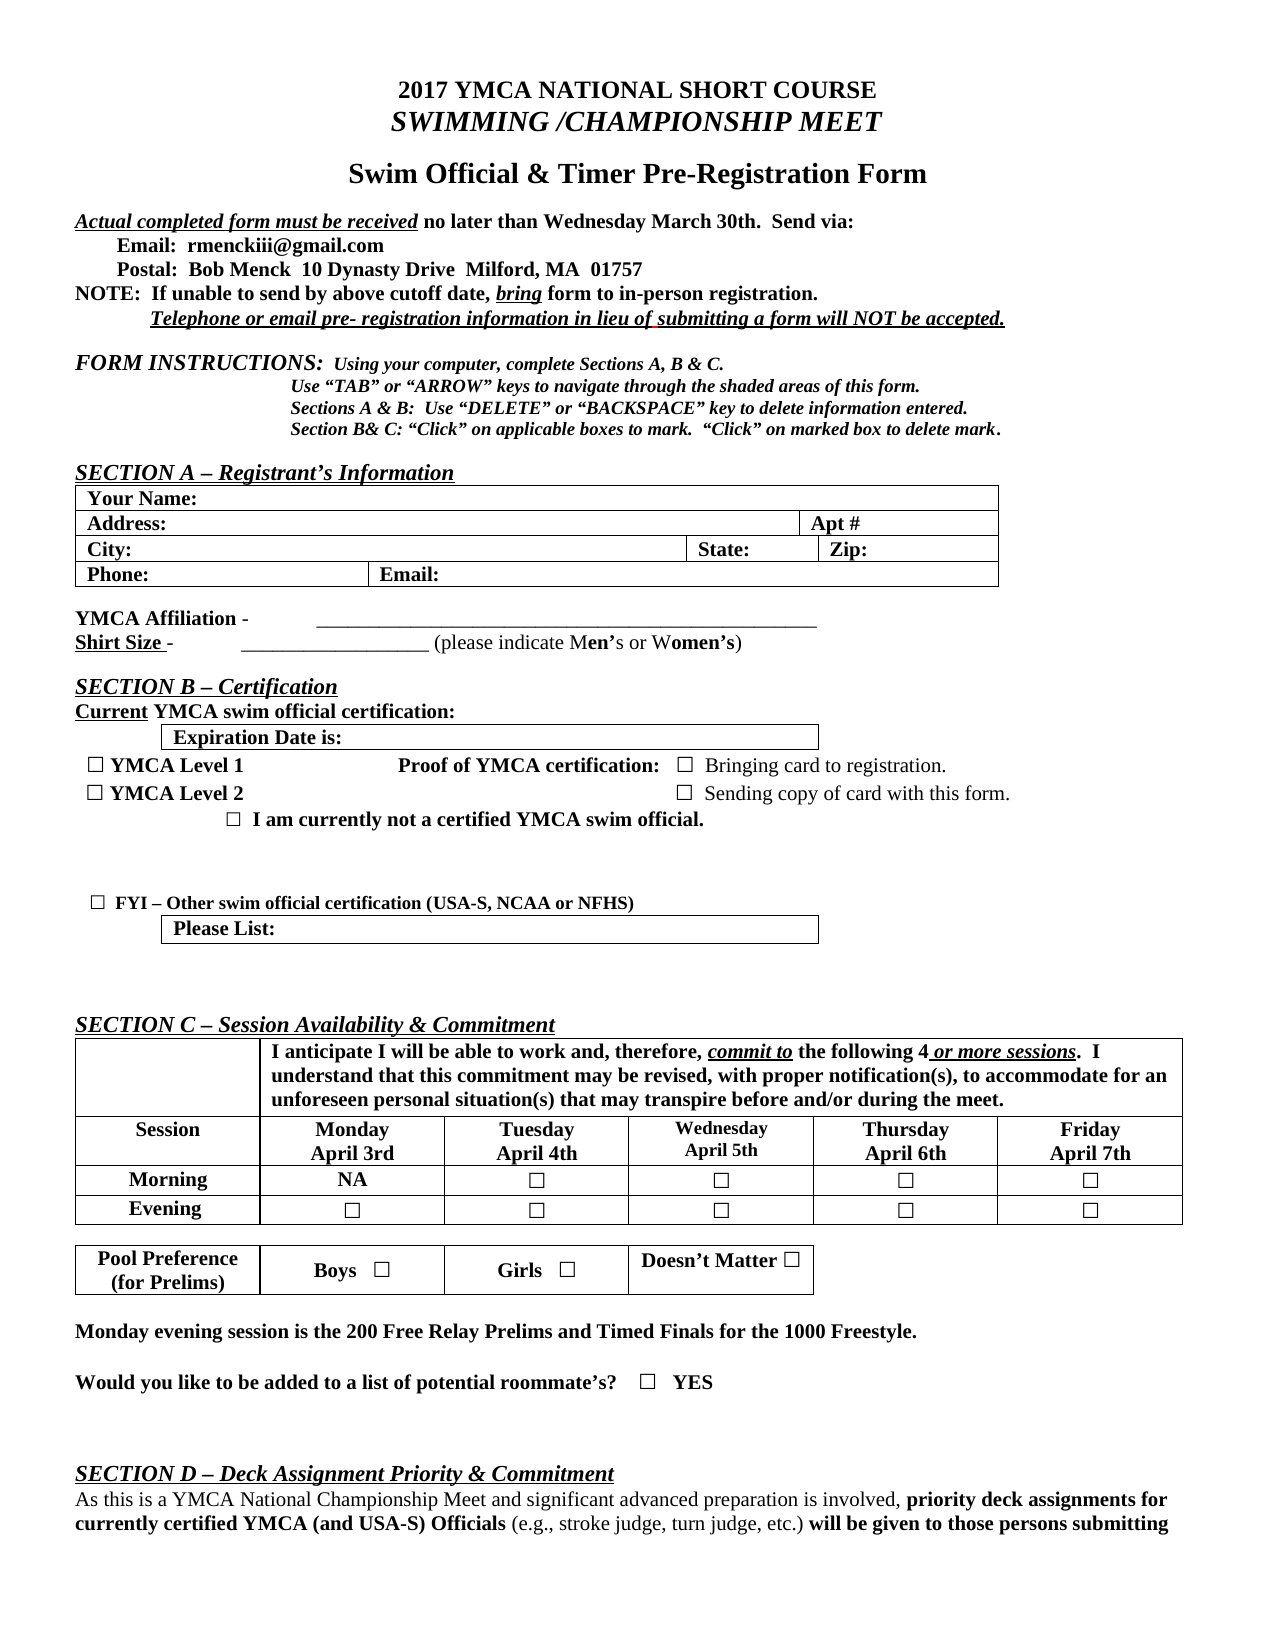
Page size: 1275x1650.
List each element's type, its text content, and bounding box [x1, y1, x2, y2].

subtitle Postal: Bob Menck 10 Dynasty Drive Milford, MA 01757 [75, 257, 1200, 281]
text SECTION B – Certification [75, 673, 1200, 699]
table_cell Wednesday April 5th [629, 1117, 813, 1165]
table_cell Session [76, 1117, 259, 1165]
text Telephone or email pre- registration information in lieu of submitting a form will NOT be accepted. [75, 305, 1200, 329]
table_cell Address: [76, 511, 799, 535]
text Sections A & B: Use “DELETE” or “BACKSPACE” key to delete information entered. [150, 397, 1200, 418]
text Would you like to be added to a list of potential roommate’s? YES [75, 1367, 1200, 1395]
table_cell City: [76, 536, 686, 561]
text Email: rmenckiii@gmail.com [75, 233, 1200, 257]
table_header Pool Preference (for Prelims) [76, 1246, 259, 1294]
text Actual completed form must be received no later than Wednesday March 30th. Send via: [75, 209, 1200, 233]
text I am currently not a certified YMCA swim official. [75, 807, 1200, 832]
text SECTION A – Registrant’s Information [75, 459, 1200, 485]
text Swim Official & Timer Pre-Registration Form [75, 156, 1200, 190]
table_cell Apt # [800, 511, 998, 535]
table_cell Evening [76, 1196, 259, 1224]
table_cell Email: [369, 562, 998, 586]
table_cell NA [261, 1166, 444, 1195]
text FORM INSTRUCTIONS: Using your computer, complete Sections A, B & C. [75, 349, 1200, 375]
table_header Expiration Date is: [162, 725, 818, 749]
text SECTION D – Deck Assignment Priority & Commitment [75, 1460, 1200, 1486]
text FYI – Other swim official certification (USA-S, NCAA or NFHS) [75, 889, 1200, 915]
text YMCA Level 2 Sending copy of card with this form. [75, 778, 1200, 807]
text Monday evening session is the 200 Free Relay Prelims and Timed Finals for the 1000 Freestyle. [75, 1319, 1200, 1343]
table_header Girls [445, 1246, 628, 1294]
table_cell Thursday April 6th [814, 1117, 997, 1165]
table_cell Tuesday April 4th [445, 1117, 628, 1165]
table_header I anticipate I will be able to work and, therefore, commit to the following 4 or more sessions. I understand that this commitment may be revised, with proper notification(s), to accommodate for an unforeseen personal situation(s) that may transpire before and/or during the meet. [261, 1039, 1182, 1116]
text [75, 1486, 1200, 1534]
table_cell Phone: [76, 562, 368, 586]
table_cell Zip: [819, 536, 998, 561]
table_cell Monday April 3rd [261, 1117, 444, 1165]
text Current YMCA swim official certification: [75, 699, 1200, 723]
table_header [76, 1039, 259, 1116]
text 2017 YMCA NATIONAL SHORT COURSE [75, 75, 1200, 104]
table_header Your Name: [76, 486, 998, 510]
text YMCA Level 1 Proof of YMCA certification: Bringing card to registration. [75, 750, 1200, 778]
text NOTE: If unable to send by above cutoff date, bring form to in-person registration. [75, 281, 1200, 305]
text Section B& C: “Click” on applicable boxes to mark. “Click” on marked box to delete mark. [150, 418, 1200, 440]
text SWIMMING /CHAMPIONSHIP MEET [75, 104, 1200, 137]
table_header Boys [261, 1246, 444, 1294]
text SECTION C – Session Availability & Commitment [75, 1011, 1200, 1038]
text Shirt Size - __________________ (please indicate Men’s or Women’s) [75, 630, 1200, 654]
table_header Doesn’t Matter [629, 1246, 813, 1294]
table_header Please List: [162, 916, 818, 943]
text Use “TAB” or “ARROW” keys to navigate through the shaded areas of this form. [150, 375, 1200, 397]
table_cell State: [687, 536, 818, 561]
table_cell Friday April 7th [998, 1117, 1182, 1165]
text YMCA Affiliation - ________________________________________________ [75, 606, 1200, 630]
table_cell Morning [76, 1166, 259, 1195]
